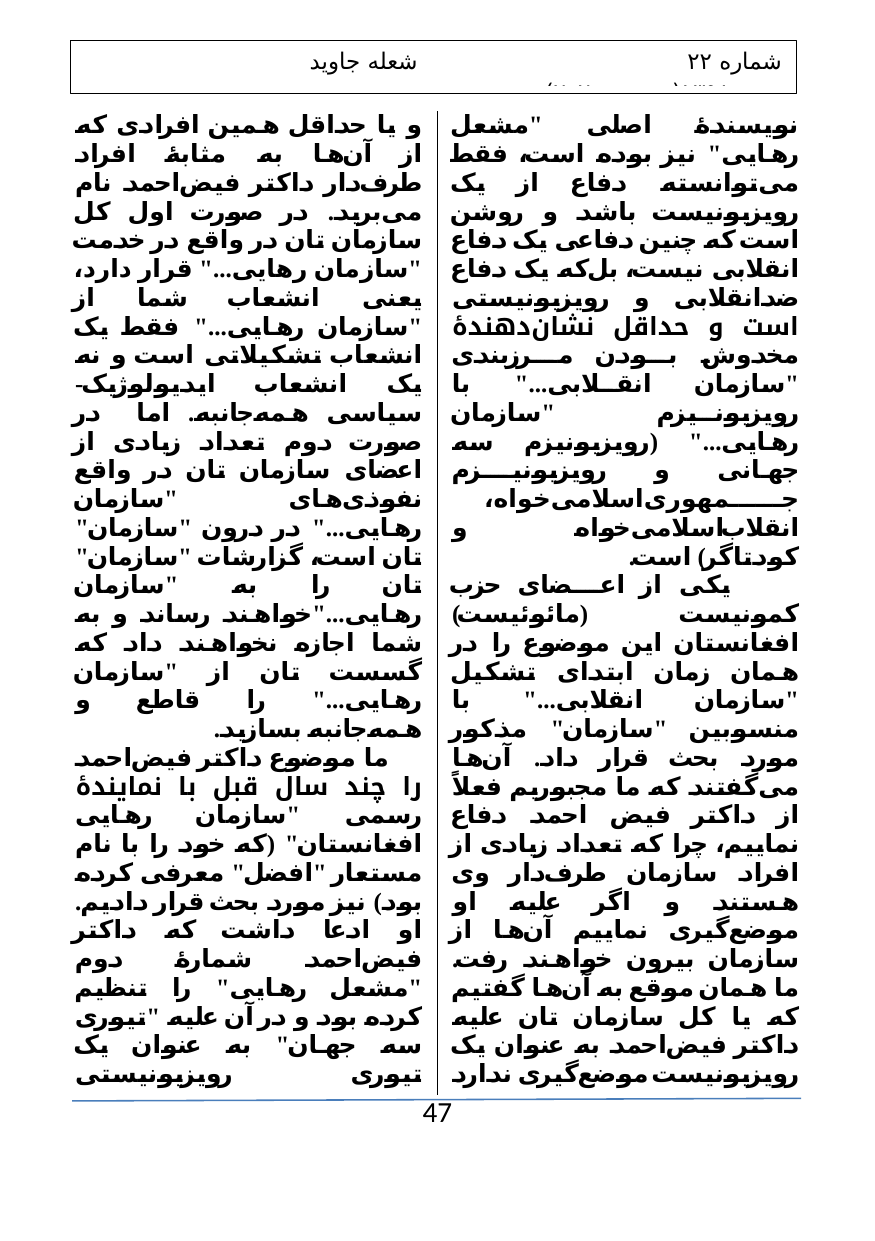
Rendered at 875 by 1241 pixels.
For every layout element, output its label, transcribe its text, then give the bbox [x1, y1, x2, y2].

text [75, 743, 422, 1088]
text یکی از اعـــــــضای حزب کمونیست (مائوئیست) افغانستان این موضوع را در همان زمان ابتدای تشکیل "سازمان انقلابی..." با منسوبین "سازمان" مذکور مورد بحث قرار داد. آن‌ها می‌گفتند که ما مجبوریم فعلاً از داکتر فیض احمد دفاع نماییم، چرا که تعداد زیادی از افراد سازمان طرف‌دار وی هستند و اگر علیه او موضع‌گیری نماییم آن‌ها از سازمان بیرون خواهند رفت. ما همان موقع به آن‌ها گفتیم که یا کل سازمان تان علیه داکتر فیض‌احمد به عنوان یک رویزیونیست موضع‌گیری ندارد و یا حداقل همین افرادی که از آن‌ها به مثابۀ افراد طرف‌دار داکتر فیض‌احمد نام می‌برید. در صورت اول کل سازمان تان در واقع در خدمت "سازمان رهایی..." قرار دارد، یعنی انشعاب شما از "سازمان رهایی..." فقط یک انشعاب تشکیلاتی است و نه یک انشعاب ایدیولوژیک- سیاسی همه‌جانبه. اما در صورت دوم تعداد زیادی از اعضای سازمان تان در واقع نفوذی‌های "سازمان رهایی..." در درون "سازمان" تان است، گزارشات "سازمان" تان را به "سازمان رهایی..."خواهند رساند و به شما اجازه نخواهند داد که گسست تان از "سازمان رهایی..." را قاطع و همه‌جانبه بسازید. [452, 571, 799, 1088]
text یکی از اعـــــــضای حزب کمونیست (مائوئیست) افغانستان این موضوع را در همان زمان ابتدای تشکیل "سازمان انقلابی..." با منسوبین "سازمان" مذکور مورد بحث قرار داد. آن‌ها می‌گفتند که ما مجبوریم فعلاً از داکتر فیض احمد دفاع نماییم، چرا که تعداد زیادی از افراد سازمان طرف‌دار وی هستند و اگر علیه او موضع‌گیری نماییم آن‌ها از سازمان بیرون خواهند رفت. ما همان موقع به آن‌ها گفتیم که یا کل سازمان تان علیه داکتر فیض‌احمد به عنوان یک رویزیونیست موضع‌گیری ندارد و یا حداقل همین افرادی که از آن‌ها به مثابۀ افراد طرف‌دار داکتر فیض‌احمد نام می‌برید. در صورت اول کل سازمان تان در واقع در خدمت "سازمان رهایی..." قرار دارد، یعنی انشعاب شما از "سازمان رهایی..." فقط یک انشعاب تشکیلاتی است و نه یک انشعاب ایدیولوژیک- سیاسی همه‌جانبه. اما در صورت دوم تعداد زیادی از اعضای سازمان تان در واقع نفوذی‌های "سازمان رهایی..." در درون "سازمان" تان است، گزارشات "سازمان" تان را به "سازمان رهایی..."خواهند رساند و به شما اجازه نخواهند داد که گسست تان از "سازمان رهایی..." را قاطع و همه‌جانبه بسازید. [75, 111, 422, 743]
